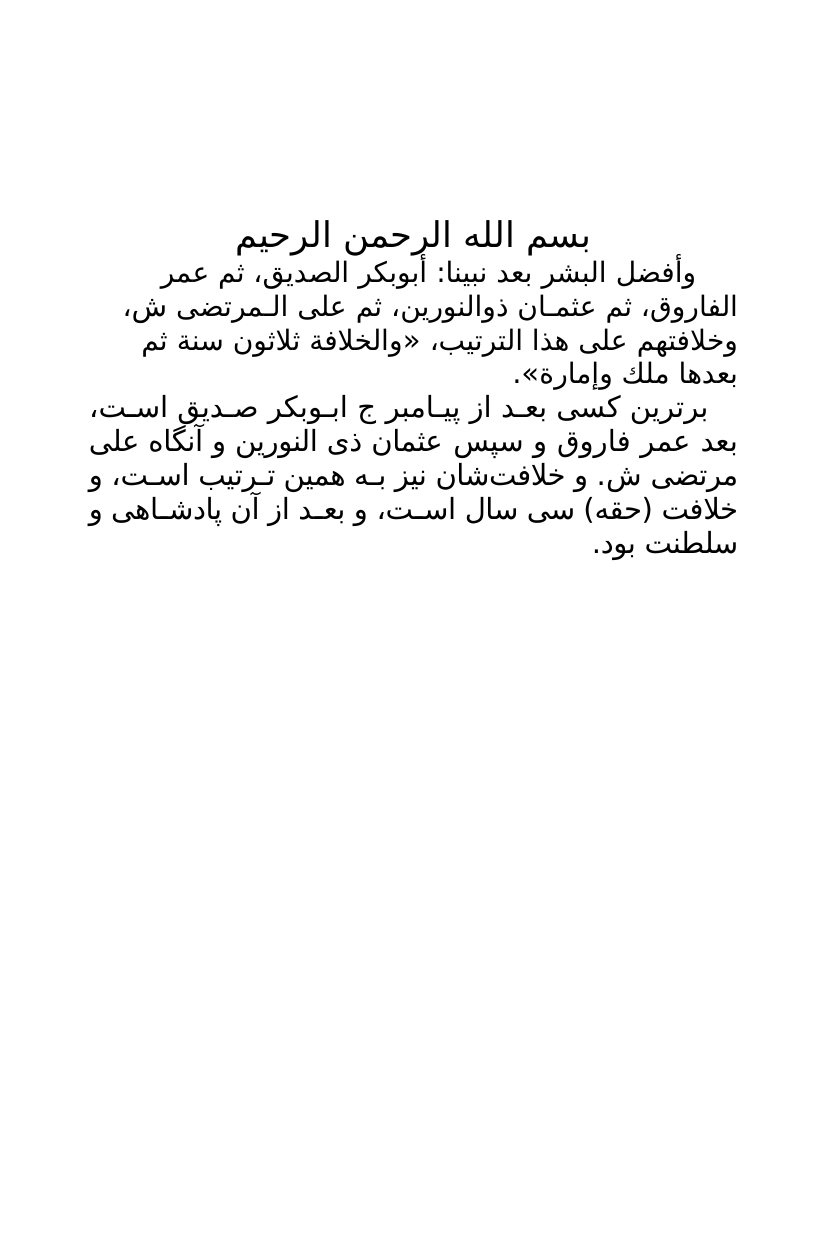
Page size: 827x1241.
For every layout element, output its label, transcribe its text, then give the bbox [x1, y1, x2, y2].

text وأفضل البشر بعد نبينا: أبوبكر الصديق، ثم عمر الفاروق، ثم عثمـان ذوالنورين، ثم علی الـمرتضى ش، وخلافتهم على هذا الترتيب، «والخلافة ثلاثون سنة ثم بعدها ملك وإمارة». [89, 256, 738, 391]
text بسم الله الرحمن الرحیم [89, 215, 738, 256]
text برترین کسی بعد از پیامبر ج ابوبکر صدیق است، بعد عمر فاروق و سپس عثمان ذی النورین و آنگاه علی مرتضی ش. و خلافت‌شان نیز به همین ترتیب است، و خلافت (حقه) سی سال است، و بعد از آن پادشاهی و سلطنت بود. [89, 391, 738, 561]
